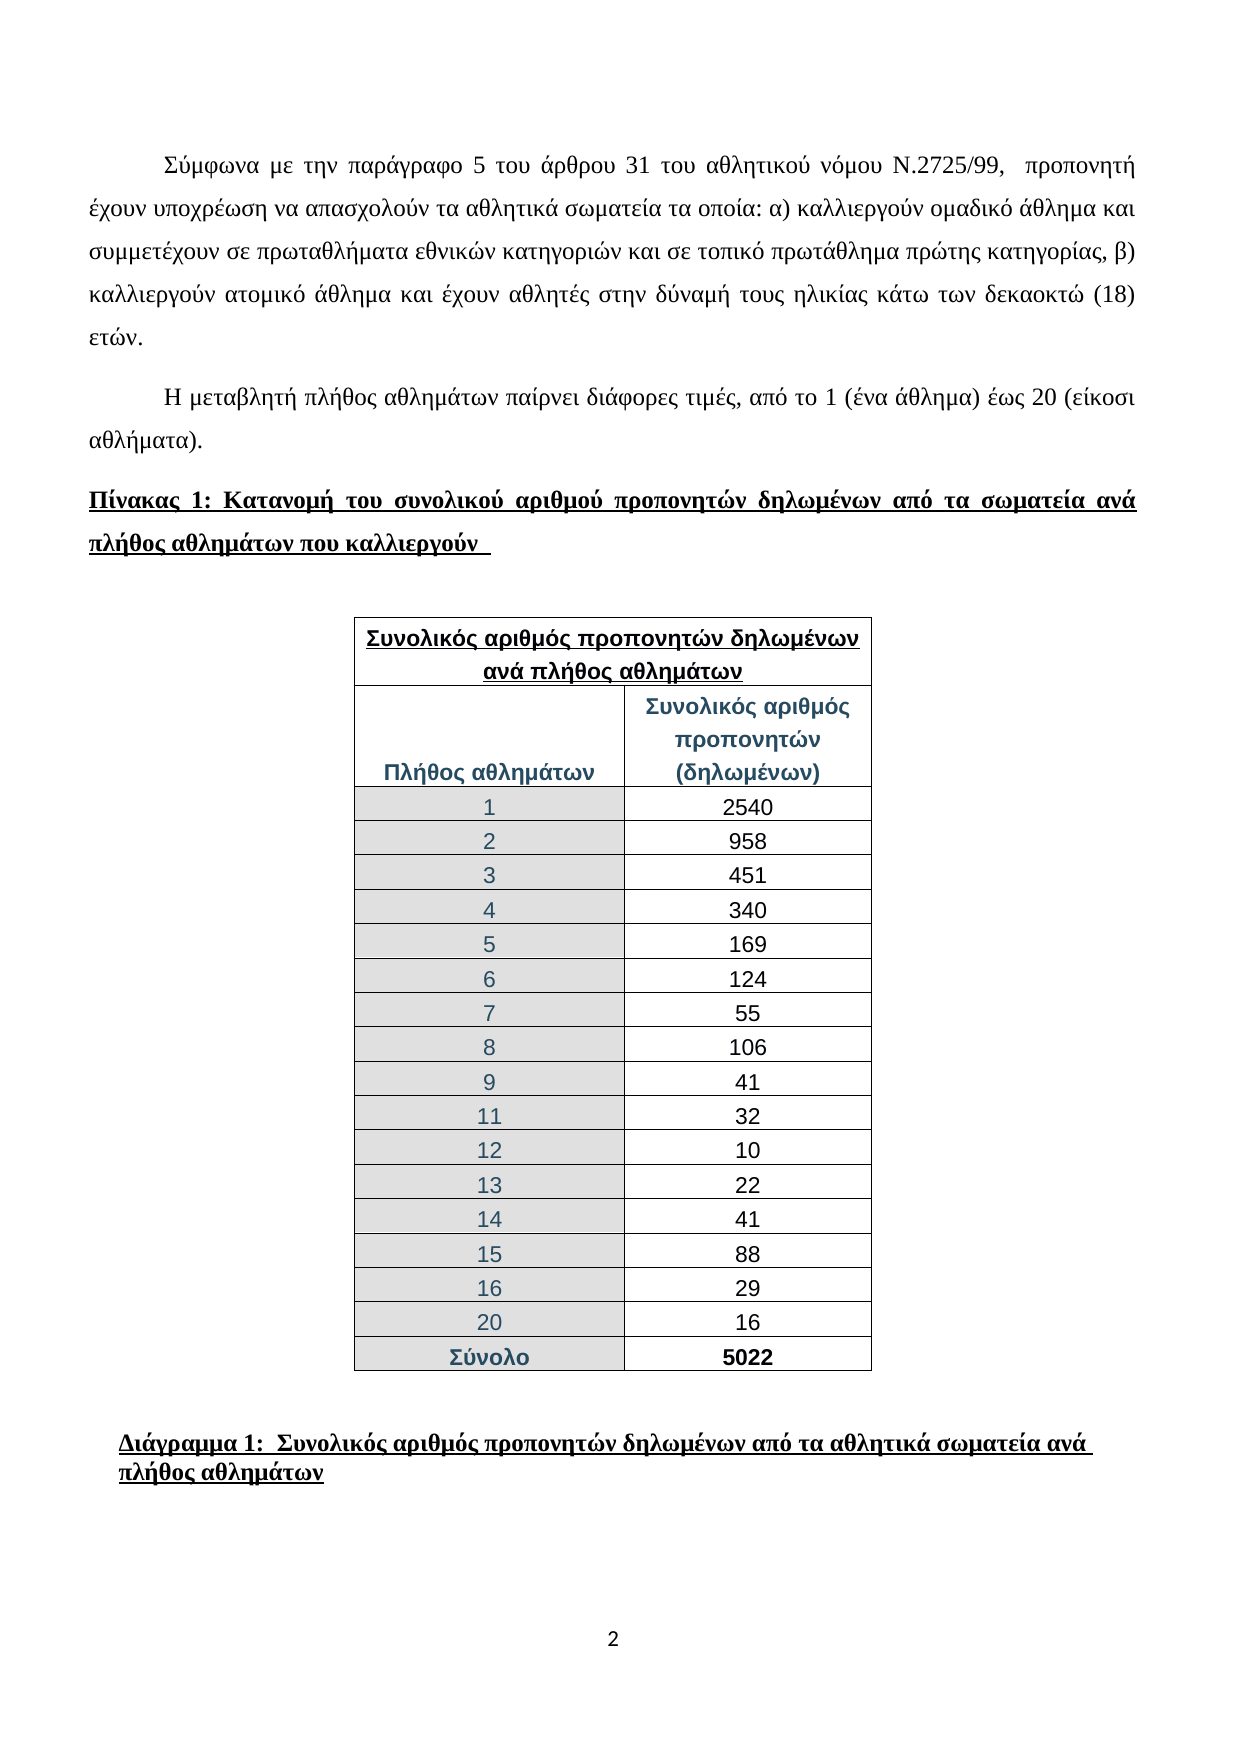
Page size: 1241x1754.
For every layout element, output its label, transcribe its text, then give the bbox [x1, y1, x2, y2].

table_cell 13 [355, 1165, 624, 1198]
table_cell Σύνολο [355, 1337, 624, 1370]
table_cell 5022 [625, 1337, 871, 1370]
text Πίνακας 1: Κατανομή του συνολικού αριθμού προπονητών δηλωμένων από τα σωματεία ανά πλήθος αθλημάτων που καλλιεργούν [89, 485, 1137, 510]
table_cell 41 [625, 1199, 871, 1232]
table_cell 4 [355, 890, 624, 923]
table_cell 2 [355, 821, 624, 854]
table_cell 14 [355, 1199, 624, 1232]
table_cell 16 [625, 1302, 871, 1336]
table_cell Συνολικός αριθμός προπονητών (δηλωμένων) [625, 686, 871, 786]
table_cell 11 [355, 1096, 624, 1129]
table_cell 20 [355, 1302, 624, 1336]
table_cell 15 [355, 1234, 624, 1267]
text Διάγραμμα 1: Συνολικός αριθμός προπονητών δηλωμένων από τα αθλητικά σωματεία ανά πλήθος αθλημάτων [118, 1428, 1137, 1486]
table_header Συνολικός αριθμός προπονητών δηλωμένων ανά πλήθος αθλημάτων [355, 618, 871, 684]
table_cell 124 [625, 959, 871, 992]
table_cell 16 [355, 1268, 624, 1301]
table_cell 32 [625, 1096, 871, 1129]
text Σύμφωνα με την παράγραφο 5 του άρθρου 31 του αθλητικού νόμου Ν.2725/99, προπονητή έχουν υποχρέωση να απασχολούν τα αθλητικά σωματεία τα οποία: α) καλλιεργούν ομαδικό άθλημα και συμμετέχουν σε πρωταθλήματα εθνικών κατηγοριών και σε τοπικό πρωτάθλημα πρώτης κατηγορίας, β) καλλιεργούν ατομικό άθλημα και έχουν αθλητές στην δύναμή τους ηλικίας κάτω των δεκαοκτώ (18) ετών. [89, 150, 1137, 351]
table_cell 12 [355, 1130, 624, 1164]
table_cell 3 [355, 855, 624, 889]
table_cell 41 [625, 1062, 871, 1095]
table_cell 55 [625, 993, 871, 1026]
text Η μεταβλητή πλήθος αθλημάτων παίρνει διάφορες τιμές, από το 1 (ένα άθλημα) έως 20 (είκοσι αθλήματα). [89, 382, 1137, 454]
table_cell 340 [625, 890, 871, 923]
table_cell 29 [625, 1268, 871, 1301]
table_cell 8 [355, 1027, 624, 1061]
table_cell 451 [625, 855, 871, 889]
table_cell Πλήθος αθλημάτων [355, 686, 624, 786]
table_cell 9 [355, 1062, 624, 1095]
table_cell 6 [355, 959, 624, 992]
table_cell 5 [355, 924, 624, 957]
table_cell 169 [625, 924, 871, 957]
table_cell 106 [625, 1027, 871, 1061]
table_cell 22 [625, 1165, 871, 1198]
text Πίνακας 1: Κατανομή του συνολικού αριθμού προπονητών δηλωμένων από τα σωματεία ανά πλήθος αθλημάτων που καλλιεργούν [89, 512, 1137, 557]
table_cell 1 [355, 787, 624, 820]
table_cell 958 [625, 821, 871, 854]
table_cell 88 [625, 1234, 871, 1267]
table_cell 10 [625, 1130, 871, 1164]
table_cell 2540 [625, 787, 871, 820]
table_cell 7 [355, 993, 624, 1026]
